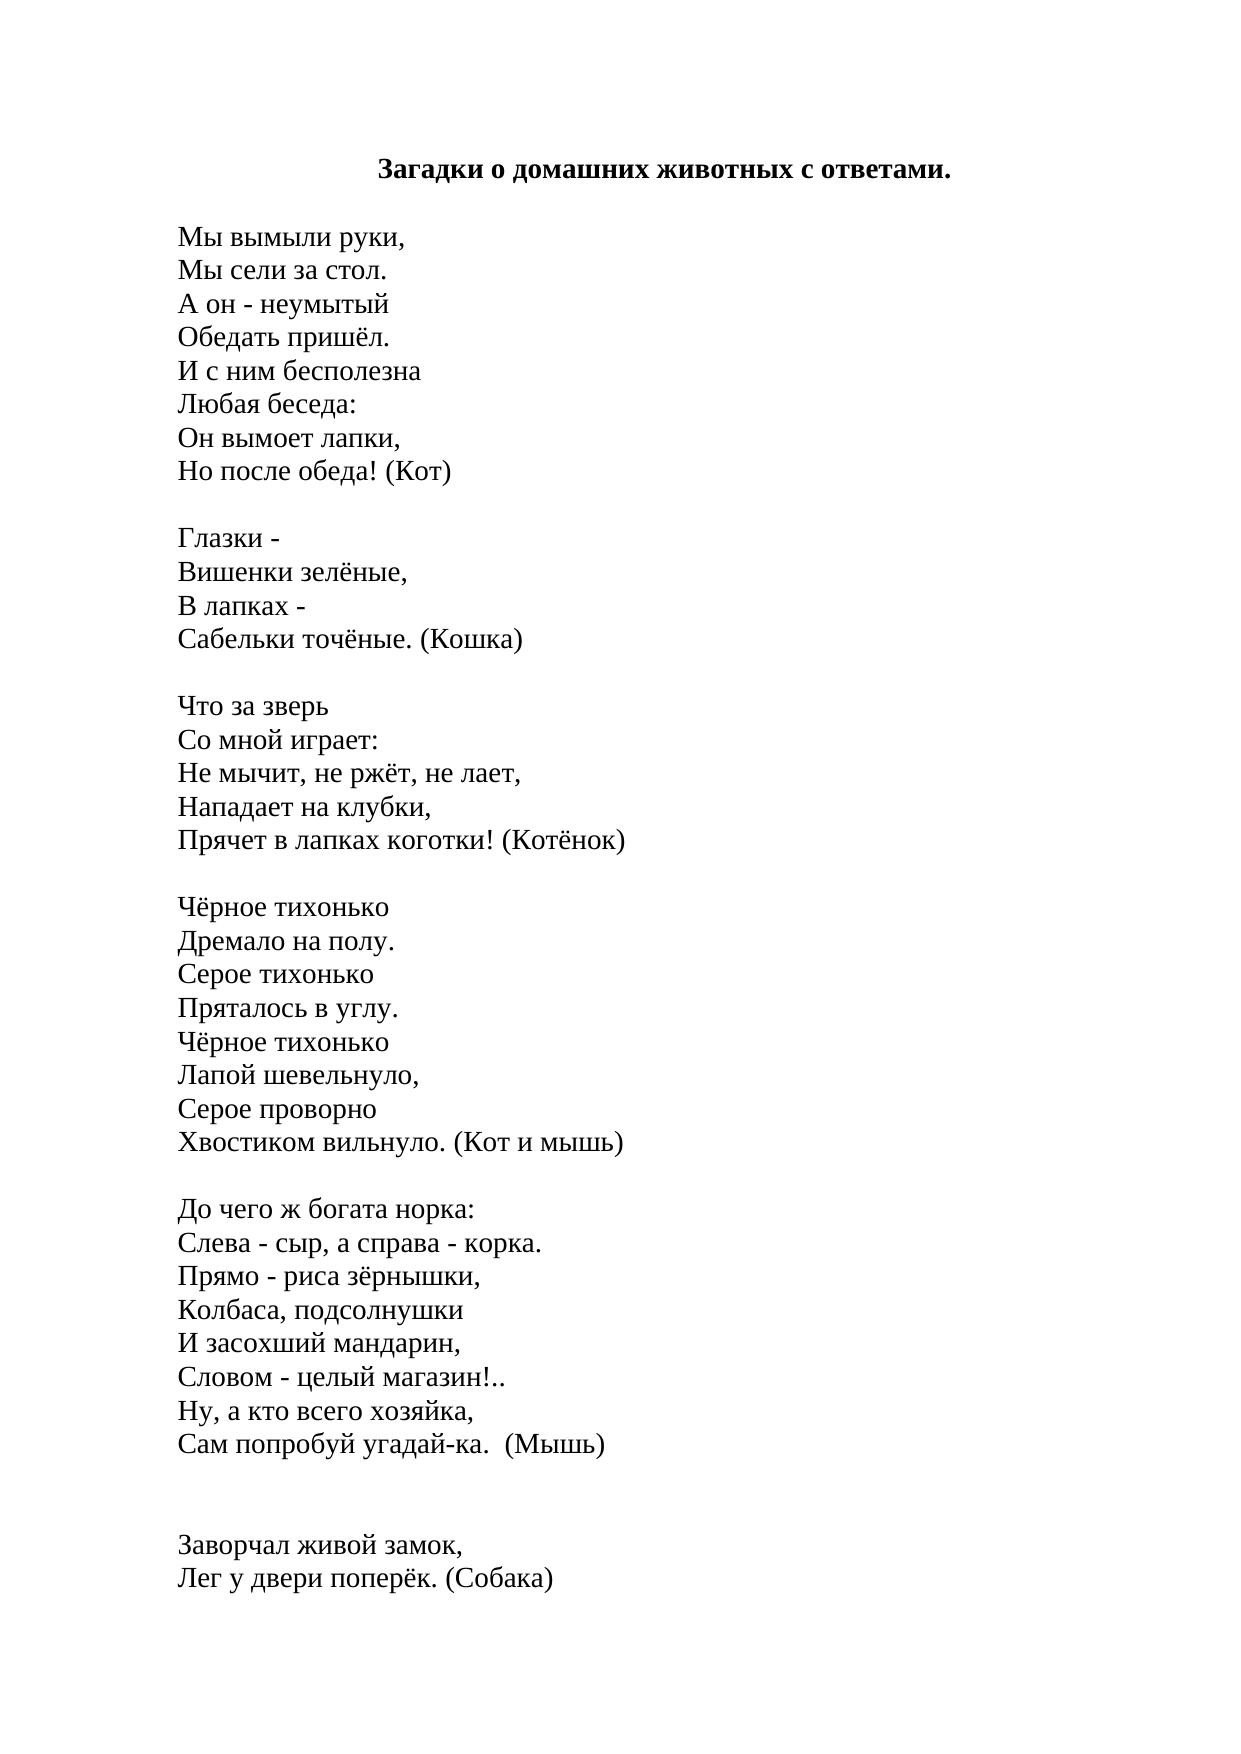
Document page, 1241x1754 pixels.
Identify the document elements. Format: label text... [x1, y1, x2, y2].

text Дремало на полу. [177, 923, 1152, 957]
text Сам попробуй угадай-ка. (Мышь) [177, 1426, 1152, 1460]
text Обедать пришёл. [177, 319, 1152, 353]
text Ну, а кто всего хозяйка, [177, 1393, 1152, 1426]
text Хвостиком вильнуло. (Кот и мышь) [177, 1124, 1152, 1158]
text Загадки о домашних животных с ответами. [177, 152, 1152, 185]
text Что за зверь [177, 688, 1152, 722]
text В лапках - [177, 588, 1152, 621]
text Серое проворно [177, 1091, 1152, 1124]
text Сабельки точёные. (Кошка) [177, 621, 1152, 655]
text А он - неумытый [177, 286, 1152, 319]
text Прямо - риса зёрнышки, [177, 1258, 1152, 1292]
text Пряталось в углу. [177, 990, 1152, 1024]
text Не мычит, не ржёт, не лает, [177, 755, 1152, 789]
text Мы сели за стол. [177, 252, 1152, 286]
text Нападает на клубки, [177, 789, 1152, 822]
text Прячет в лапках коготки! (Котёнок) [177, 822, 1152, 856]
text Со мной играет: [177, 722, 1152, 755]
text Словом - целый магазин!.. [177, 1359, 1152, 1393]
text Вишенки зелёные, [177, 554, 1152, 588]
text Он вымоет лапки, [177, 420, 1152, 453]
text Колбаса, подсолнушки [177, 1292, 1152, 1326]
text Любая беседа: [177, 386, 1152, 420]
text Но после обеда! (Кот) [177, 453, 1152, 487]
text Лапой шевельнуло, [177, 1057, 1152, 1091]
text Чёрное тихонько [177, 889, 1152, 923]
text Слева - сыр, а справа - корка. [177, 1225, 1152, 1258]
text Чёрное тихонько [177, 1024, 1152, 1057]
text Заворчал живой замок, [177, 1527, 1152, 1560]
text Лег у двери поперёк. (Собака) [177, 1560, 1152, 1594]
text До чего ж богата норка: [177, 1191, 1152, 1225]
text Глазки - [177, 521, 1152, 554]
text И засохший мандарин, [177, 1326, 1152, 1359]
text И с ним бесполезна [177, 353, 1152, 386]
text Серое тихонько [177, 957, 1152, 990]
text Мы вымыли руки, [177, 219, 1152, 252]
